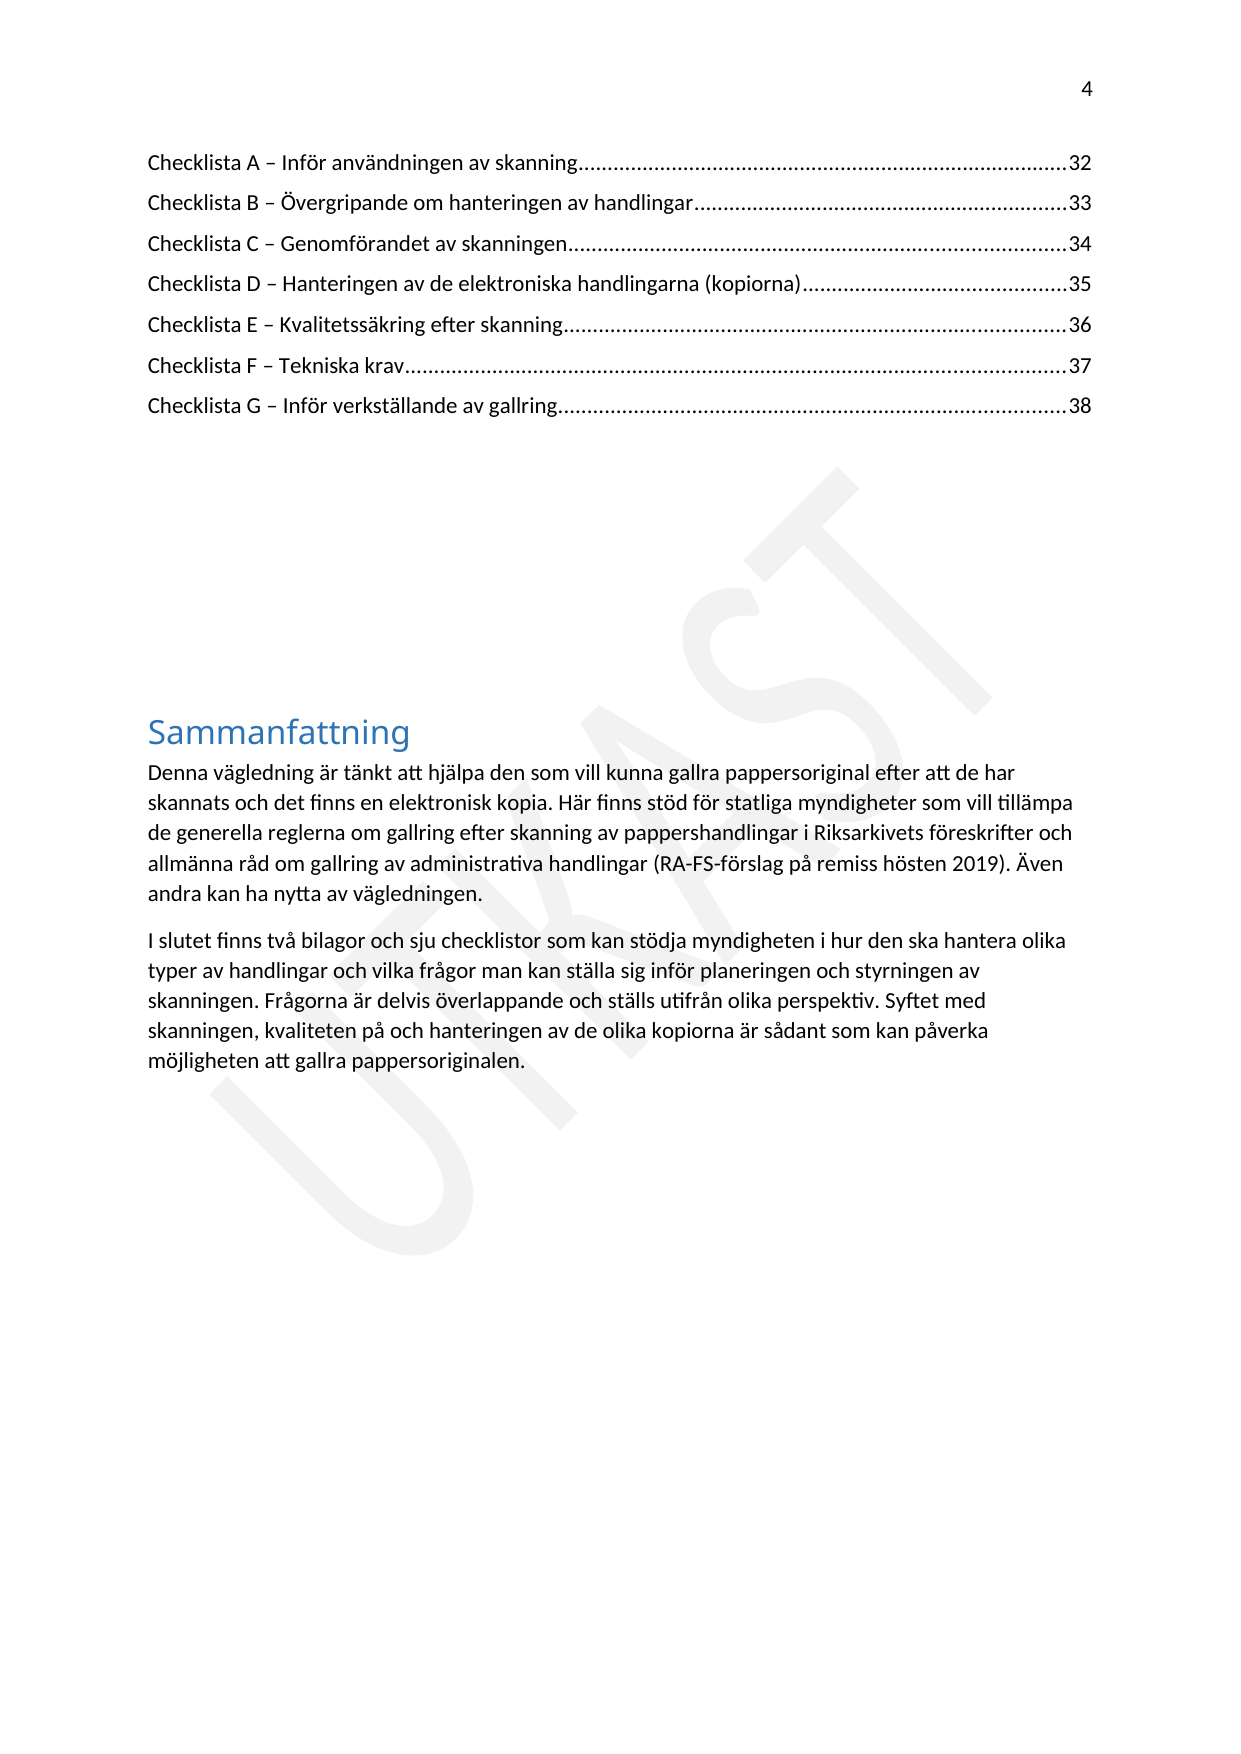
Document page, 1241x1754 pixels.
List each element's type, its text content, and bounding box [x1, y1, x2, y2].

text I slutet finns två bilagor och sju checklistor som kan stödja myndigheten i hur den ska hantera olika typer av handlingar och vilka frågor man kan ställa sig inför planeringen och styrningen av skanningen. Frågorna är delvis överlappande och ställs utifrån olika perspektiv. Syftet med skanningen, kvaliteten på och hanteringen av de olika kopiorna är sådant som kan påverka möjligheten att gallra pappersoriginalen. [148, 926, 1093, 1074]
text Denna vägledning är tänkt att hjälpa den som vill kunna gallra pappersoriginal efter att de har skannats och det finns en elektronisk kopia. Här finns stöd för statliga myndigheter som vill tillämpa de generella reglerna om gallring efter skanning av pappershandlingar i Riksarkivets föreskrifter och allmänna råd om gallring av administrativa handlingar (RA-FS-förslag på remiss hösten 2019). Även andra kan ha nytta av vägledningen. [148, 758, 1093, 907]
subtitle Sammanfattning [148, 709, 1093, 754]
